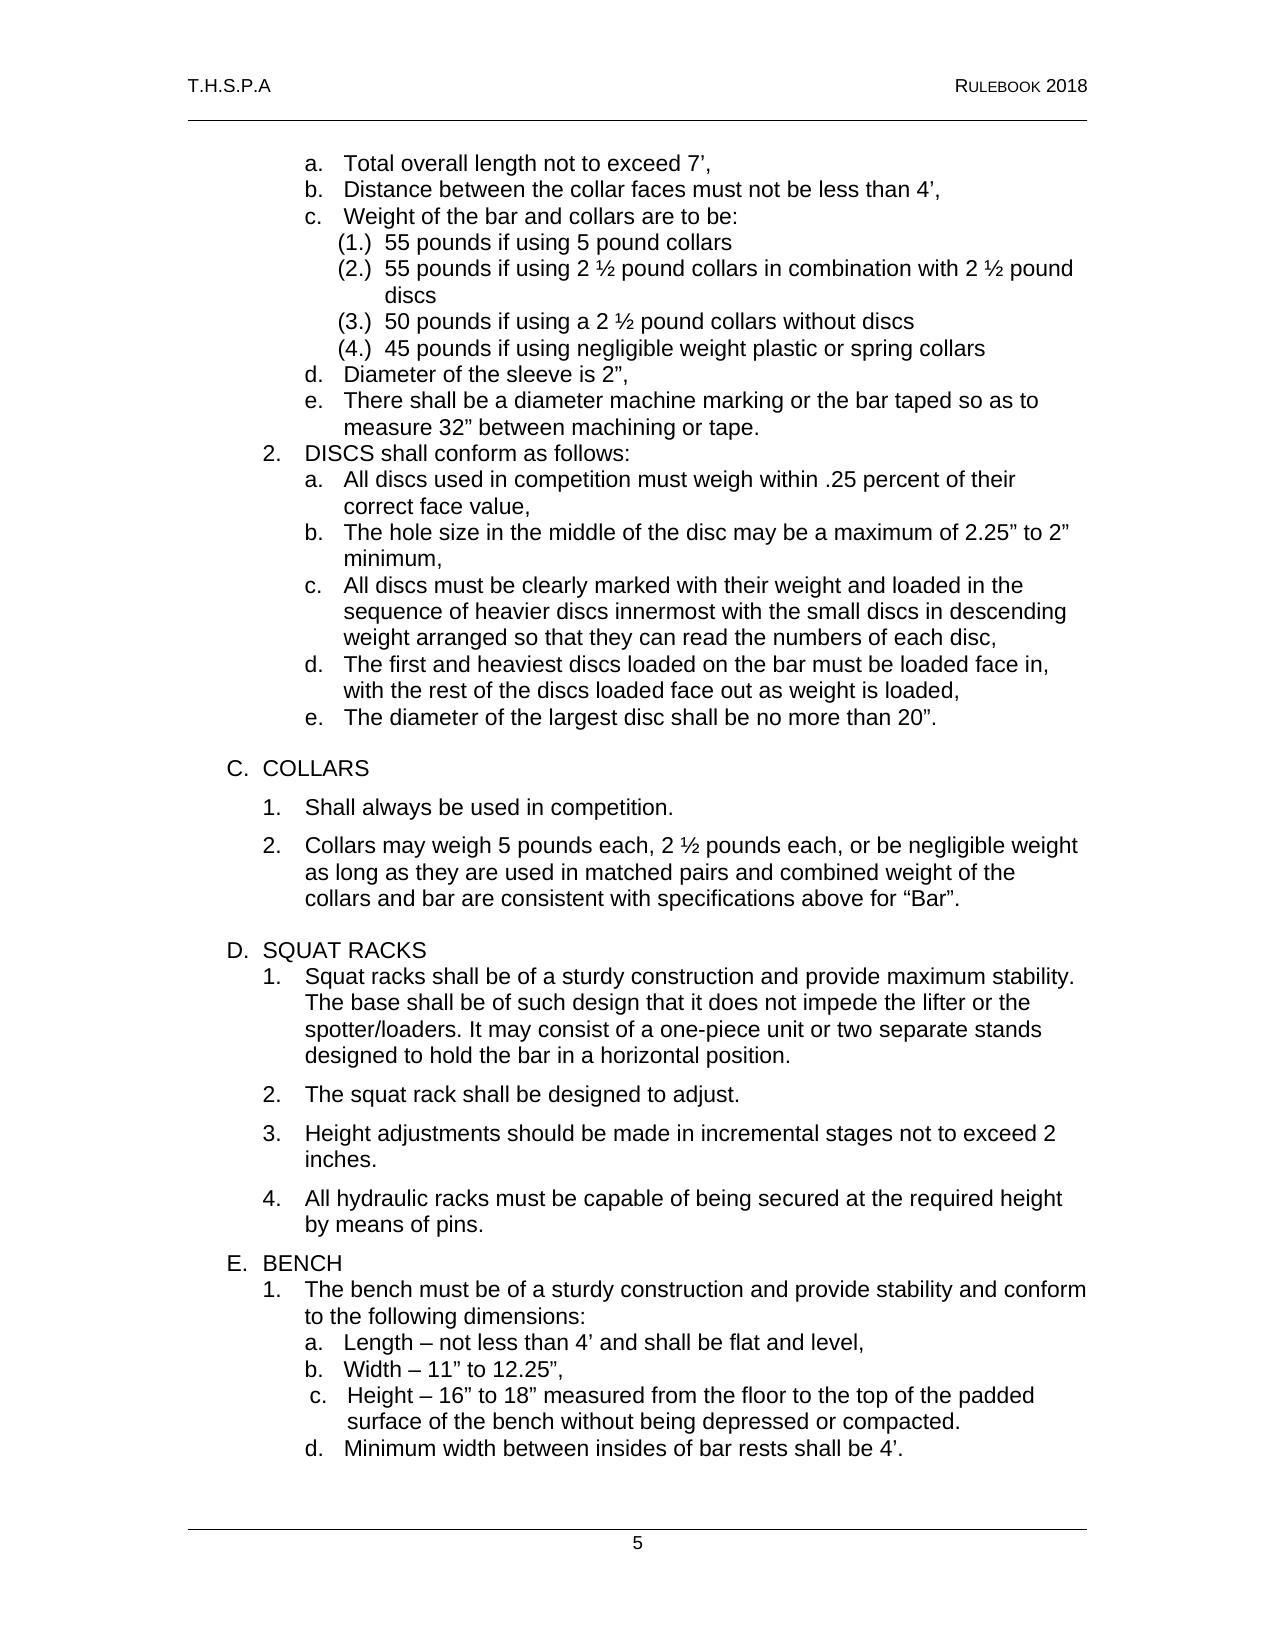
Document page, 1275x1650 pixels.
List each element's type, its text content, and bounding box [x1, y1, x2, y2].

text b. Width – 11” to 12.25”, [304, 1356, 1087, 1382]
text 2. The squat rack shall be designed to adjust. [262, 1081, 1087, 1107]
text a. Length – not less than 4’ and shall be flat and level, [304, 1329, 1087, 1356]
text 4. All hydraulic racks must be capable of being secured at the required height by means of pins. [262, 1185, 1087, 1238]
text c. All discs must be clearly marked with their weight and loaded in the sequence of heavier discs innermost with the small discs in descending weight arranged so that they can read the numbers of each disc, [304, 572, 1087, 651]
text e. The diameter of the largest disc shall be no more than 20”. [304, 703, 1087, 730]
text a. Total overall length not to exceed 7’, [304, 150, 1087, 176]
text (1.) 55 pounds if using 5 pound collars [337, 229, 1087, 255]
text 1. Shall always be used in competition. [262, 794, 1087, 820]
text E. BENCH [226, 1250, 1087, 1276]
text d. Minimum width between insides of bar rests shall be 4’. [304, 1434, 1087, 1461]
text D. SQUAT RACKS [226, 937, 1087, 963]
text C. COLLARS [226, 755, 1087, 781]
text e. There shall be a diameter machine marking or the bar taped so as to measure 32” between machining or tape. [304, 387, 1087, 440]
text b. The hole size in the middle of the disc may be a maximum of 2.25” to 2” minimum, [304, 519, 1087, 572]
text (3.) 50 pounds if using a 2 ½ pound collars without discs [337, 308, 1087, 334]
text 2. Collars may weigh 5 pounds each, 2 ½ pounds each, or be negligible weight as long as they are used in matched pairs and combined weight of the collars and bar are consistent with specifications above for “Bar”. [262, 832, 1087, 912]
text 1. The bench must be of a sturdy construction and provide stability and conform to the following dimensions: [262, 1276, 1087, 1329]
text (2.) 55 pounds if using 2 ½ pound collars in combination with 2 ½ pound discs [337, 255, 1087, 308]
text (4.) 45 pounds if using negligible weight plastic or spring collars [337, 334, 1087, 361]
text b. Distance between the collar faces must not be less than 4’, [304, 176, 1087, 203]
text 3. Height adjustments should be made in incremental stages not to exceed 2 inches. [262, 1120, 1087, 1172]
text d. Diameter of the sleeve is 2”, [304, 361, 1087, 387]
text 1. Squat racks shall be of a sturdy construction and provide maximum stability. The base shall be of such design that it does not impede the lifter or the spotter/loaders. It may consist of a one-piece unit or two separate stands designed to hold the bar in a horizontal position. [262, 963, 1087, 1068]
text c. Weight of the bar and collars are to be: [304, 203, 1087, 229]
text d. The first and heaviest discs loaded on the bar must be loaded face in, with the rest of the discs loaded face out as weight is loaded, [304, 651, 1087, 703]
text 2. DISCS shall conform as follows: [262, 440, 1087, 466]
text a. All discs used in competition must weigh within .25 percent of their correct face value, [304, 466, 1087, 519]
text c. Height – 16” to 18” measured from the floor to the top of the padded surface of the bench without being depressed or compacted. [309, 1382, 1087, 1434]
